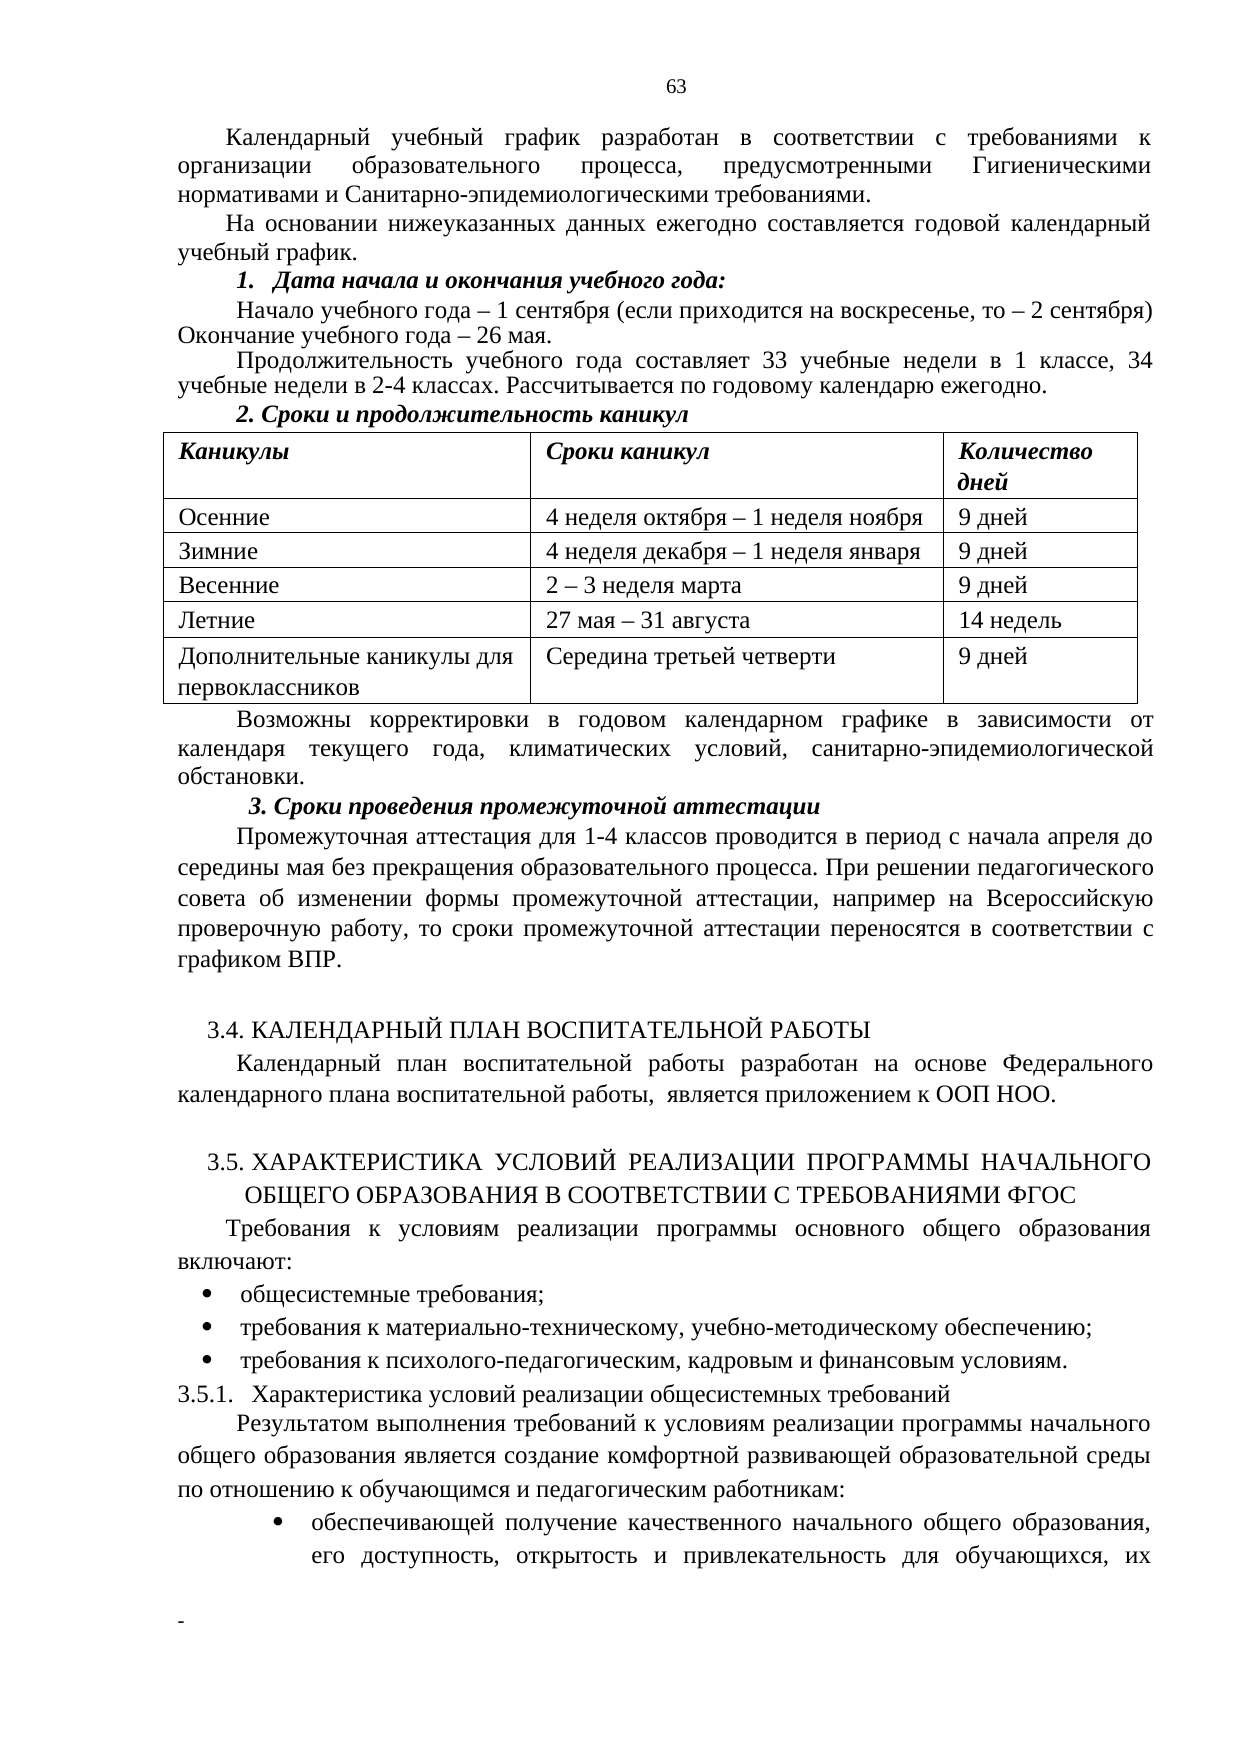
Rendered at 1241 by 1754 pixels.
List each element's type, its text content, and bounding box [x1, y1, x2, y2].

table_header Количество дней [944, 433, 1137, 498]
list общесистемные требования; [203, 1279, 1152, 1308]
text Продолжительность учебного года составляет 33 учебные недели в 1 классе, 34 учебные недели в 2-4 классах. Рассчитывается по годовому календарю ежегодно. [177, 349, 1154, 399]
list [274, 1507, 1152, 1568]
text Результатом выполнения требований к условиям реализации программы начального общего образования является создание комфортной развивающей образовательной среды по отношению к обучающимся и педагогическим работникам: [177, 1408, 1152, 1502]
text 2. Сроки и продолжительность каникул [177, 399, 1154, 428]
table_cell 4 неделя декабря – 1 неделя января [531, 533, 943, 567]
table_cell Дополнительные каникулы для первоклассников [164, 638, 530, 703]
table_cell 9 дней [944, 533, 1137, 567]
list требования к психолого-педагогическим, кадровым и финансовым условиям. [203, 1345, 1152, 1374]
table_header Каникулы [164, 433, 530, 498]
table_cell 9 дней [944, 638, 1137, 703]
table_header Сроки каникул [531, 433, 943, 498]
list Дата начала и окончания учебного года: [236, 266, 1154, 294]
table_cell 14 недель [944, 602, 1137, 637]
table_cell 2 – 3 неделя марта [531, 568, 943, 601]
table_cell Летние [164, 602, 530, 637]
text Начало учебного года – 1 сентября (если приходится на воскресенье, то – 2 сентября) Окончание учебного года – 26 мая. [177, 299, 1154, 349]
table_cell 9 дней [944, 568, 1137, 601]
text 3. Сроки проведения промежуточной аттестации [177, 791, 1154, 820]
table_cell 27 мая – 31 августа [531, 602, 943, 637]
table_cell Весенние [164, 568, 530, 601]
subtitle Характеристика условий реализации общесистемных требований [177, 1383, 1152, 1408]
table_cell Середина третьей четверти [531, 638, 943, 703]
list требования к материально-техническому, учебно-методическому обеспечению; [203, 1312, 1152, 1341]
text Календарный план воспитательной работы разработан на основе Федерального календарного плана воспитательной работы, является приложением к ООП НОО. [177, 1048, 1154, 1108]
text Возможны корректировки в годовом календарном графике в зависимости от календаря текущего года, климатических условий, санитарно-эпидемиологической обстановки. [177, 704, 1154, 790]
table_cell Осенние [164, 499, 530, 532]
text Промежуточная аттестация для 1-4 классов проводится в период с начала апреля до середины мая без прекращения образовательного процесса. При решении педагогического совета об изменении формы промежуточной аттестации, например на Всероссийскую проверочную работу, то сроки промежуточной аттестации переносятся в соответствии с графиком ВПР. [177, 821, 1154, 973]
subtitle КАЛЕНДАРНЫЙ ПЛАН ВОСПИТАТЕЛЬНОЙ РАБОТЫ [207, 1015, 1152, 1043]
text На основании нижеуказанных данных ежегодно составляется годовой календарный учебный график. [177, 208, 1152, 266]
table_cell Зимние [164, 533, 530, 567]
table_cell 9 дней [944, 499, 1137, 532]
text Календарный учебный график разработан в соответствии с требованиями к организации образовательного процесса, предусмотренными Гигиеническими нормативами и Санитарно-эпидемиологическими требованиями. [177, 122, 1152, 208]
subtitle ХАРАКТЕРИСТИКА УСЛОВИЙ РЕАЛИЗАЦИИ ПРОГРАММЫ НАЧАЛЬНОГО ОБЩЕГО ОБРАЗОВАНИЯ В СООТВЕТСТВИИ С ТРЕБОВАНИЯМИ ФГОС [207, 1147, 1152, 1209]
table_cell 4 неделя октября – 1 неделя ноября [531, 499, 943, 532]
text Требования к условиям реализации программы основного общего образования включают: [177, 1213, 1152, 1275]
